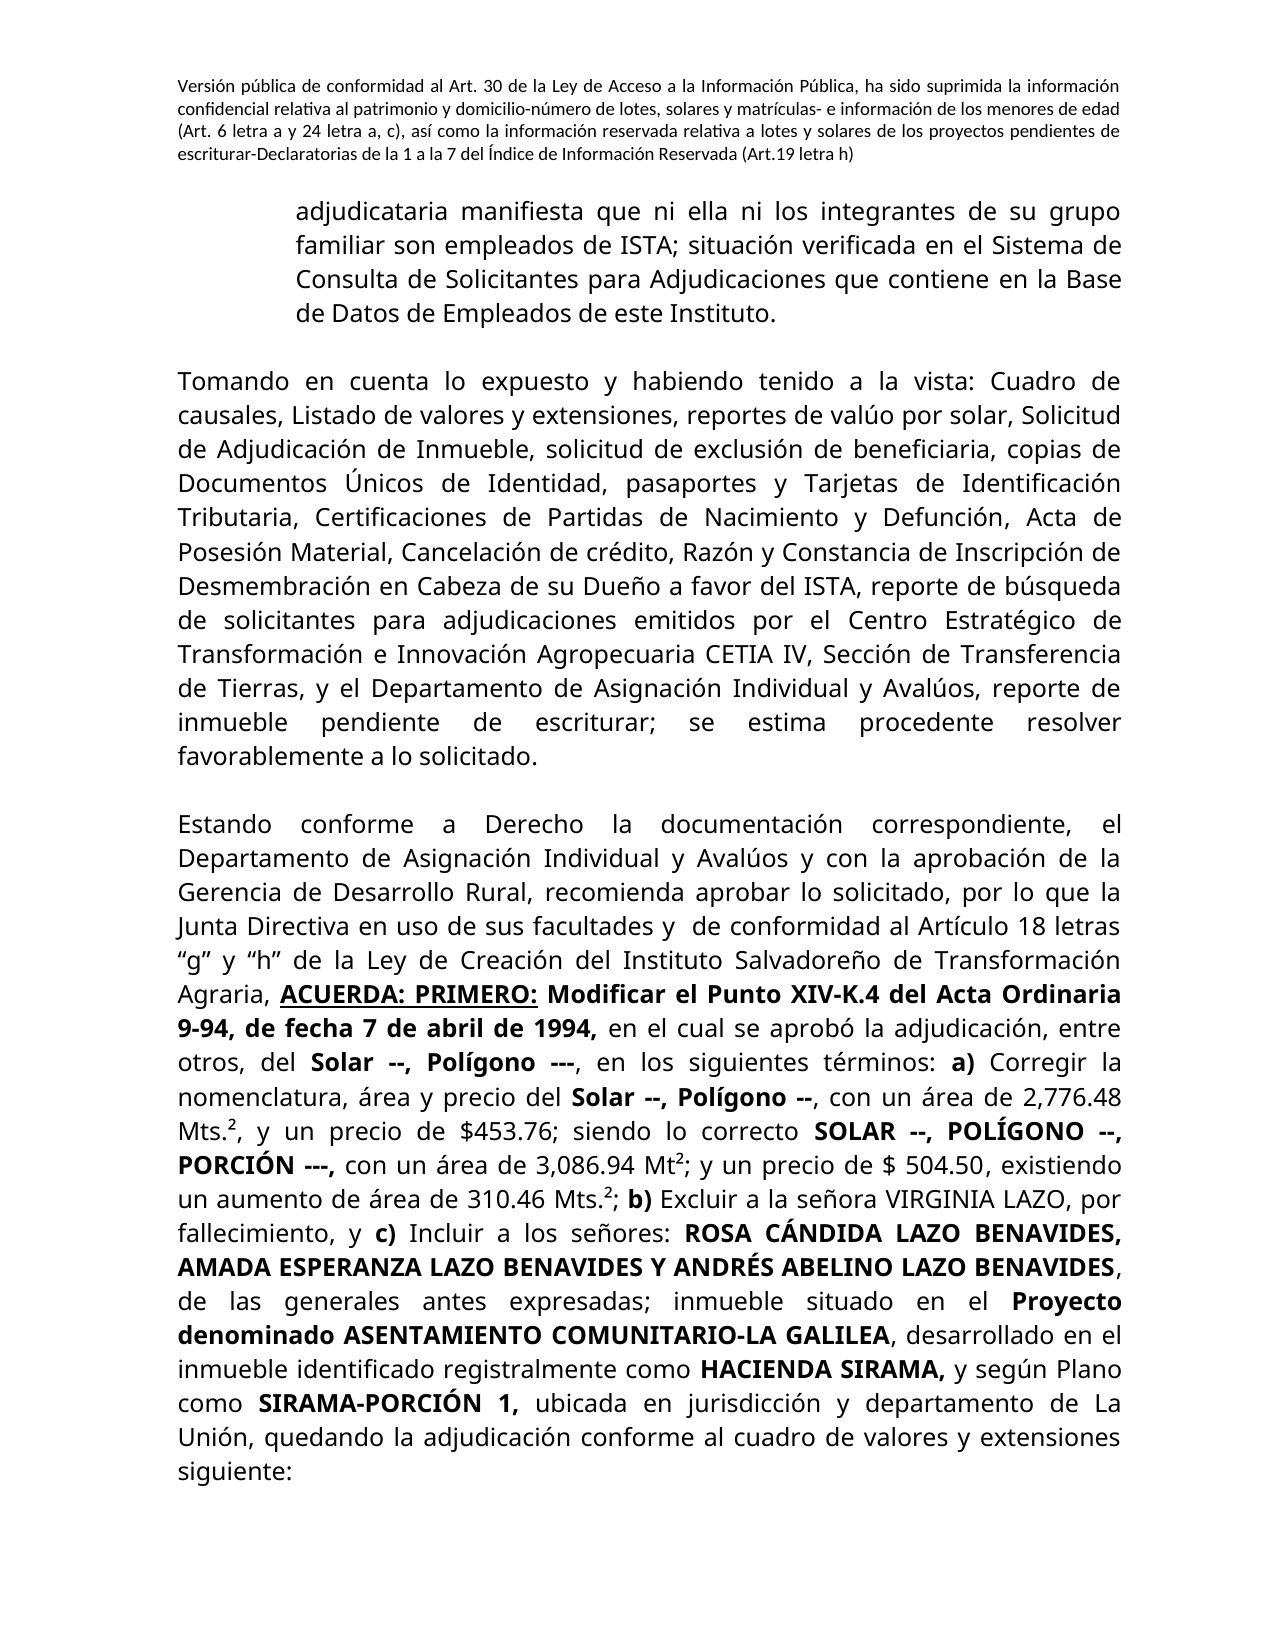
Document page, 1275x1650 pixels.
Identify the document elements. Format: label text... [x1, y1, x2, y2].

text Estando conforme a Derecho la documentación correspondiente, el Departamento de Asignación Individual y Avalúos y con la aprobación de la Gerencia de Desarrollo Rural, recomienda aprobar lo solicitado, por lo que la Junta Directiva en uso de sus facultades y de conformidad al Artículo 18 letras “g” y “h” de la Ley de Creación del Instituto Salvadoreño de Transformación Agraria, ACUERDA: PRIMERO: Modificar el Punto XIV-K.4 del Acta Ordinaria 9-94, de fecha 7 de abril de 1994, en el cual se aprobó la adjudicación, entre otros, del Solar --, Polígono ---, en los siguientes términos: a) Corregir la nomenclatura, área y precio del Solar --, Polígono --, con un área de 2,776.48 Mts.², y un precio de $453.76; siendo lo correcto SOLAR --, POLÍGONO --, PORCIÓN ---, con un área de 3,086.94 Mt²; y un precio de $ 504.50, existiendo un aumento de área de 310.46 Mts.²; b) Excluir a la señora VIRGINIA LAZO, por fallecimiento, y c) Incluir a los señores: ROSA CÁNDIDA LAZO BENAVIDES, AMADA ESPERANZA LAZO BENAVIDES Y ANDRÉS ABELINO LAZO BENAVIDES, de las generales antes expresadas; inmueble situado en el Proyecto denominado ASENTAMIENTO COMUNITARIO-LA GALILEA, desarrollado en el inmueble identificado registralmente como HACIENDA SIRAMA, y según Plano como SIRAMA-PORCIÓN 1, ubicada en jurisdicción y departamento de La Unión, quedando la adjudicación conforme al cuadro de valores y extensiones siguiente: [177, 807, 1122, 1488]
text Tomando en cuenta lo expuesto y habiendo tenido a la vista: Cuadro de causales, Listado de valores y extensiones, reportes de valúo por solar, Solicitud de Adjudicación de Inmueble, solicitud de exclusión de beneficiaria, copias de Documentos Únicos de Identidad, pasaportes y Tarjetas de Identificación Tributaria, Certificaciones de Partidas de Nacimiento y Defunción, Acta de Posesión Material, Cancelación de crédito, Razón y Constancia de Inscripción de Desmembración en Cabeza de su Dueño a favor del ISTA, reporte de búsqueda de solicitantes para adjudicaciones emitidos por el Centro Estratégico de Transformación e Innovación Agropecuaria CETIA IV, Sección de Transferencia de Tierras, y el Departamento de Asignación Individual y Avalúos, reporte de inmueble pendiente de escriturar; se estima procedente resolver favorablemente a lo solicitado. [177, 364, 1122, 773]
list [222, 193, 1122, 330]
